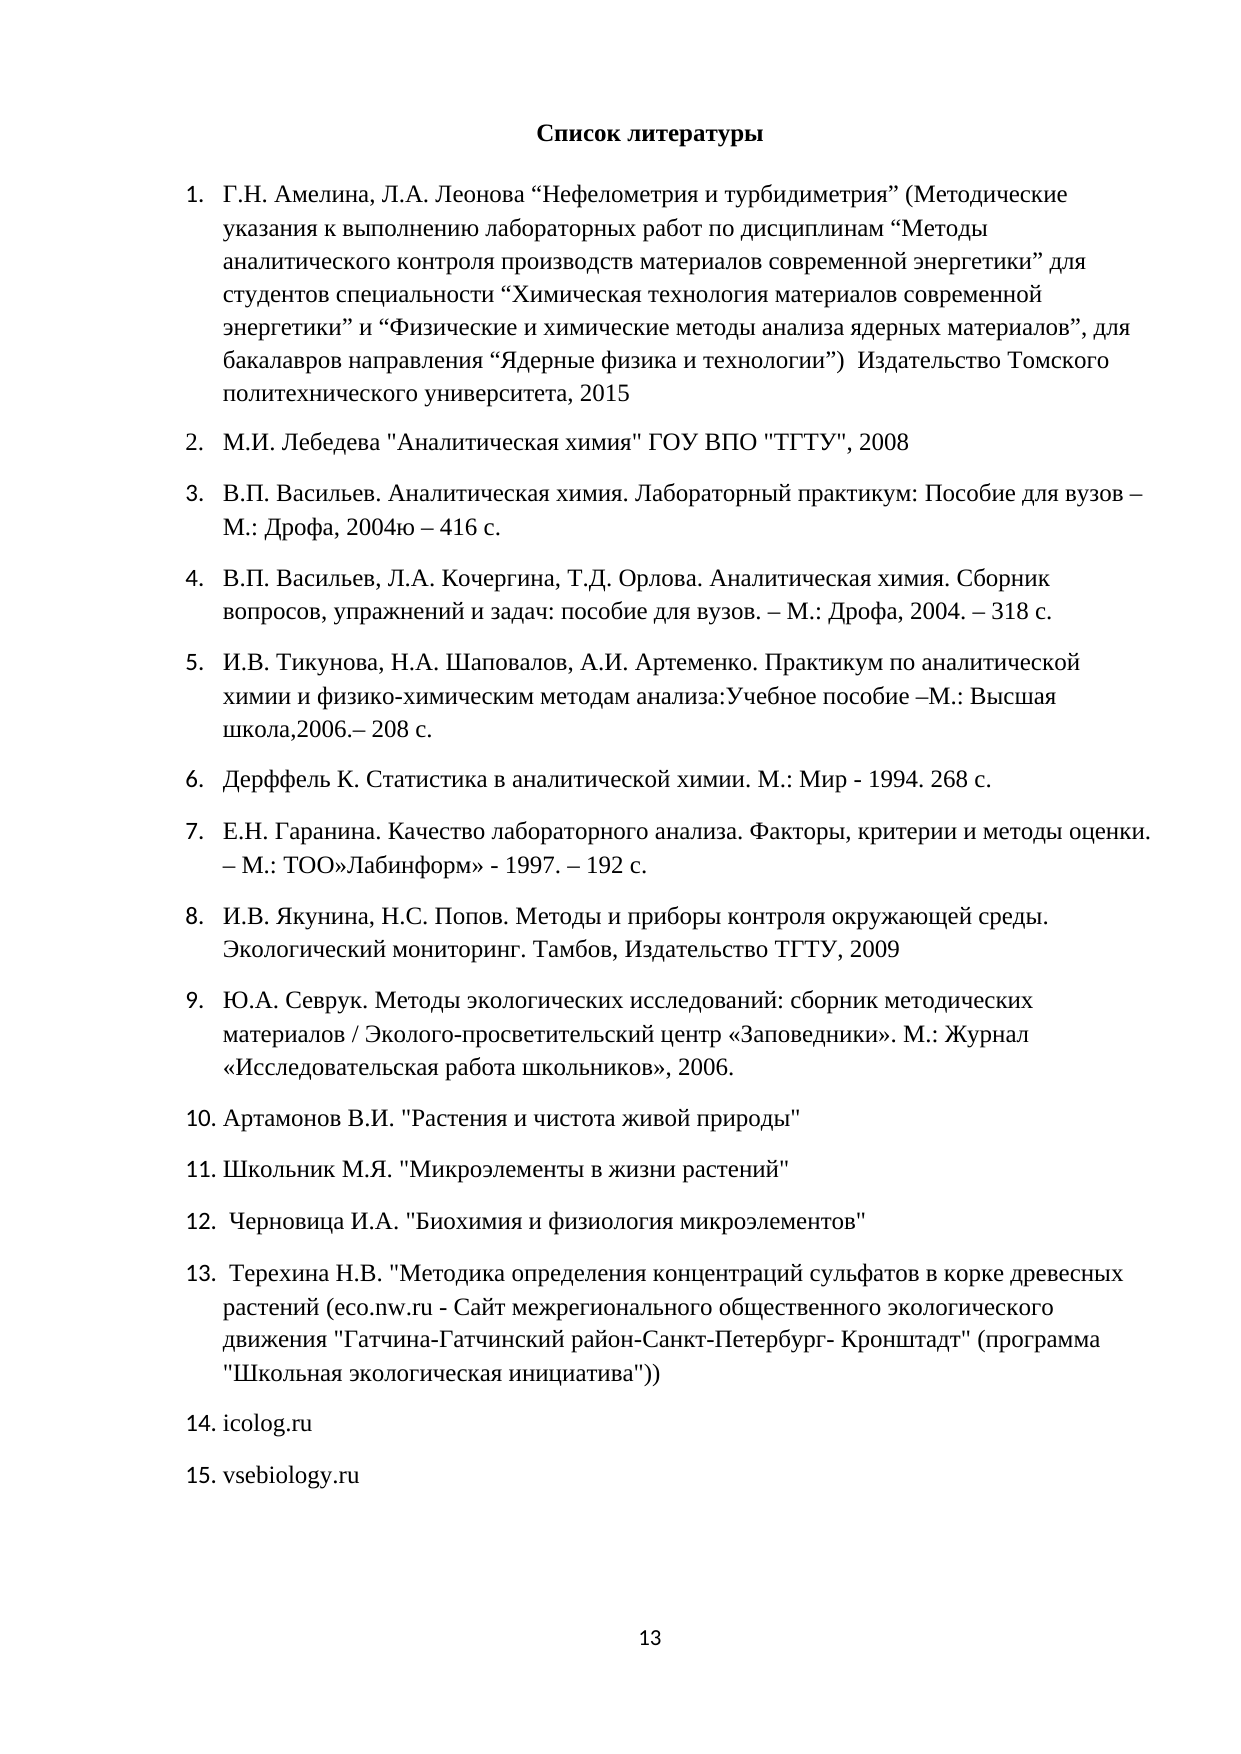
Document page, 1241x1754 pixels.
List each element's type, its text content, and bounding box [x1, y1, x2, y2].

list Ю.А. Севрук. Методы экологических исследований: сборник методических материалов / Эколого-просветительский центр «Заповедники». М.: Журнал «Исследовательская работа школьников», 2006. [185, 984, 1152, 1081]
list М.И. Лебедева "Аналитическая химия" ГОУ ВПО "ТГТУ", 2008 [185, 427, 1152, 456]
list И.В. Тикунова, Н.А. Шаповалов, А.И. Артеменко. Практикум по аналитической химии и физико-химическим методам анализа:Учебное пособие –М.: Высшая школа,2006.– 208 с. [185, 646, 1152, 743]
list И.В. Якунина, Н.С. Попов. Методы и приборы контроля окружающей среды. Экологический мониторинг. Тамбов, Издательство ТГТУ, 2009 [185, 900, 1152, 963]
list icolog.ru [185, 1407, 1152, 1438]
list Школьник М.Я. "Микроэлементы в жизни растений" [185, 1153, 1152, 1184]
list Дерффель К. Статистика в аналитической химии. М.: Мир - 1994. 268 с. [185, 764, 1152, 794]
list Е.Н. Гаранина. Качество лабораторного анализа. Факторы, критерии и методы оценки. – М.: ТОО»Лабинформ» - 1997. – 192 с. [185, 815, 1152, 879]
list Г.Н. Амелина, Л.А. Леонова “Нефелометрия и турбидиметрия” (Методические указания к выполнению лабораторных работ по дисциплинам “Методы аналитического контроля производств материалов современной энергетики” для студентов специальности “Химическая технология материалов современной энергетики” и “Физические и химические методы анализа ядерных материалов”, для бакалавров направления “Ядерные физика и технологии”) Издательство Томского политехнического университета, 2015 [185, 178, 1152, 407]
list В.П. Васильев, Л.А. Кочергина, Т.Д. Орлова. Аналитическая химия. Сборник вопросов, упражнений и задач: пособие для вузов. – М.: Дрофа, 2004. – 318 с. [185, 562, 1152, 625]
list Черновица И.А. "Биохимия и физиология микроэлементов" [185, 1205, 1152, 1236]
text Список литературы [148, 118, 1152, 147]
list vsebiology.ru [185, 1459, 1152, 1489]
list Терехина Н.В. "Методика определения концентраций сульфатов в корке древесных растений (eco.nw.ru - Сайт межрегионального общественного экологического движения "Гатчина-Гатчинский район-Санкт-Петербург- Кронштадт" (программа "Школьная экологическая инициатива")) [185, 1257, 1152, 1386]
list В.П. Васильев. Аналитическая химия. Лабораторный практикум: Пособие для вузов – М.: Дрофа, 2004ю – 416 с. [185, 477, 1152, 541]
list Артамонов В.И. "Растения и чистота живой природы" [185, 1102, 1152, 1132]
